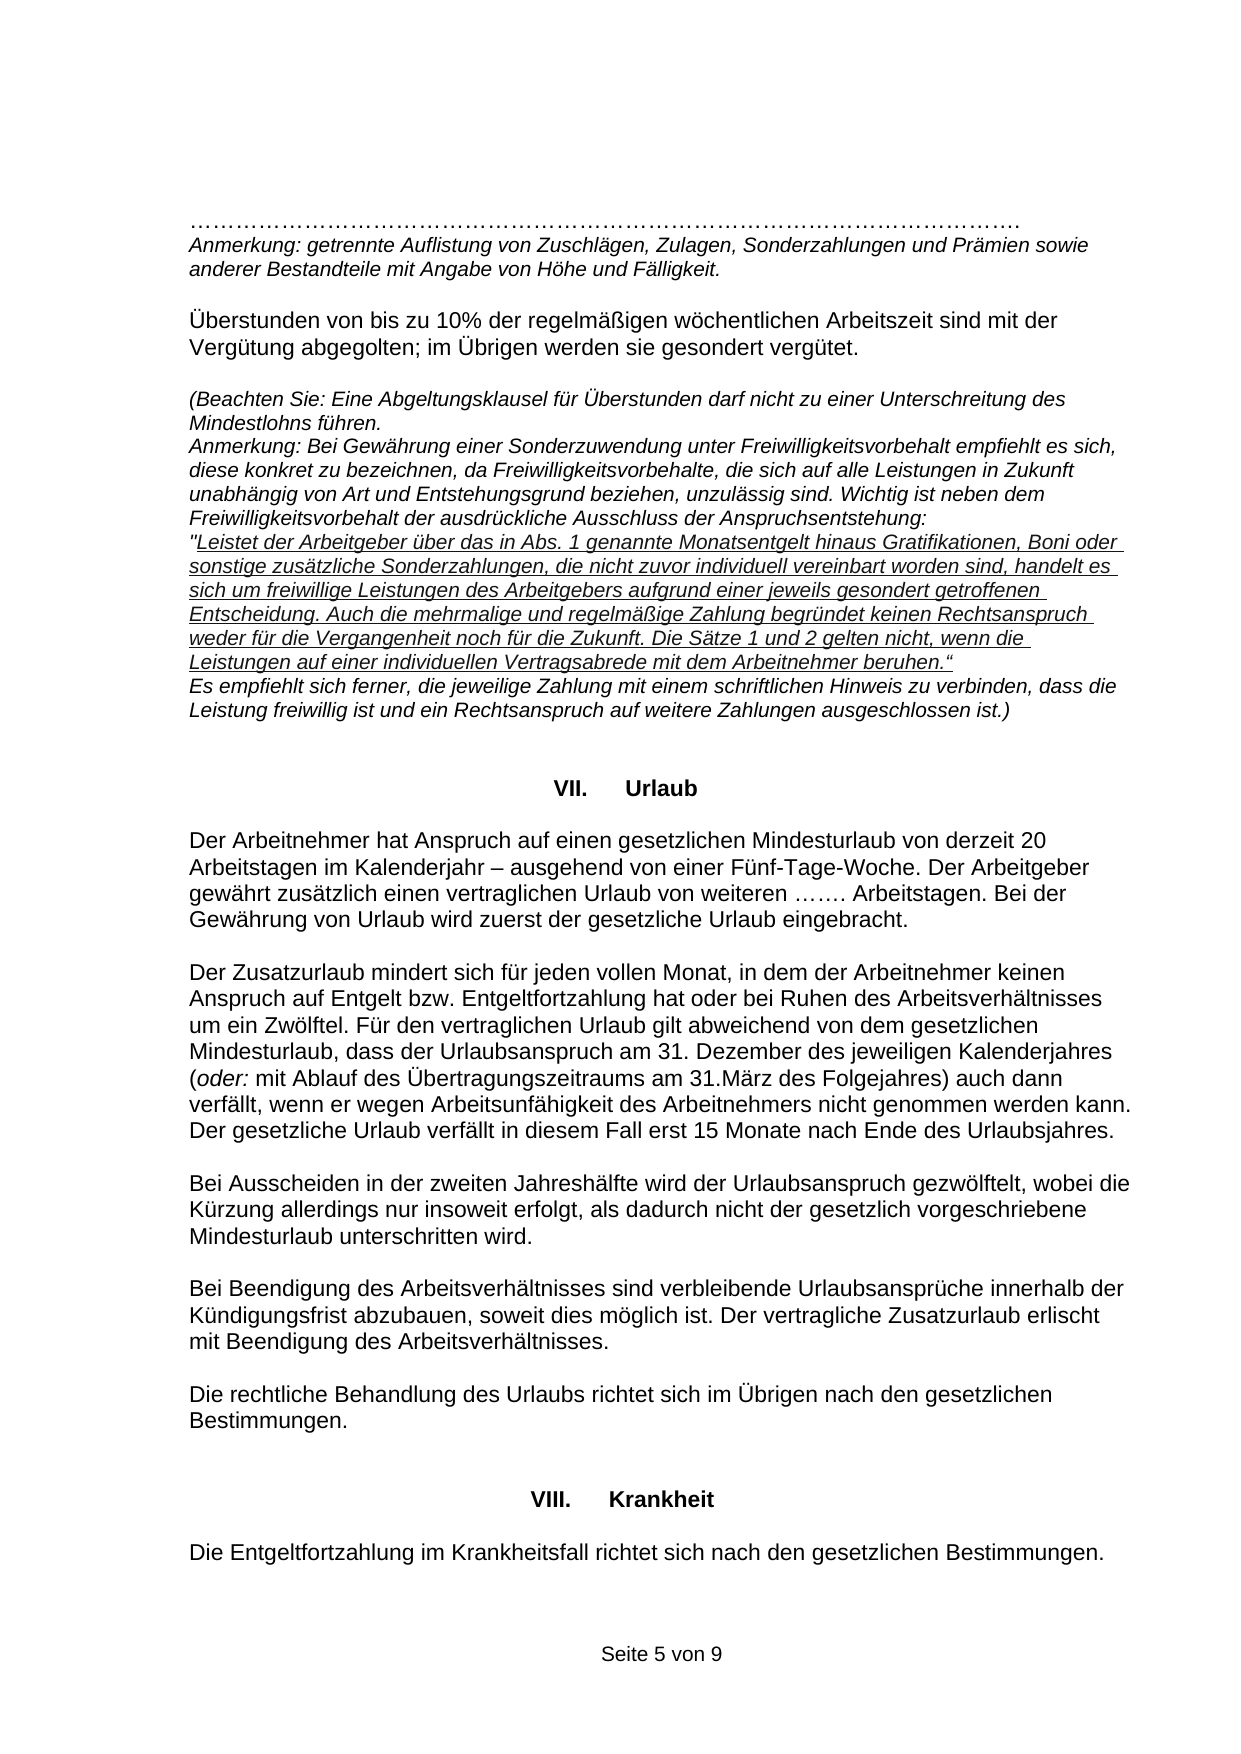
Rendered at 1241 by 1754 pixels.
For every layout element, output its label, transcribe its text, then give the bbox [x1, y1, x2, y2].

text ………………………………………………………………………………………………. [189, 207, 1134, 233]
list Krankheit [151, 1486, 1134, 1512]
text Der Arbeitnehmer hat Anspruch auf einen gesetzlichen Mindesturlaub von derzeit 20 Arbeitstagen im Kalenderjahr – ausgehend von einer Fünf-Tage-Woche. Der Arbeitgeber gewährt zusätzlich einen vertraglichen Urlaub von weiteren ……. Arbeitstagen. Bei der Gewährung von Urlaub wird zuerst der gesetzliche Urlaub eingebracht. [189, 827, 1134, 933]
text Anmerkung: Bei Gewährung einer Sonderzuwendung unter Freiwilligkeitsvorbehalt empfiehlt es sich, diese konkret zu bezeichnen, da Freiwilligkeitsvorbehalte, die sich auf alle Leistungen in Zukunft unabhängig von Art und Entstehungsgrund beziehen, unzulässig sind. Wichtig ist neben dem Freiwilligkeitsvorbehalt der ausdrückliche Ausschluss der Anspruchsentstehung: [189, 434, 1134, 530]
text "Leistet der Arbeitgeber über das in Abs. 1 genannte Monatsentgelt hinaus Gratifikationen, Boni oder sonstige zusätzliche Sonderzahlungen, die nicht zuvor individuell vereinbart worden sind, handelt es sich um freiwillige Leistungen des Arbeitgebers aufgrund einer jeweils gesondert getroffenen Entscheidung. Auch die mehrmalige und regelmäßige Zahlung begründet keinen Rechtsanspruch weder für die Vergangenheit noch für die Zukunft. Die Sätze 1 und 2 gelten nicht, wenn die Leistungen auf einer individuellen Vertragsabrede mit dem Arbeitnehmer beruhen.“ [189, 530, 1134, 674]
text Überstunden von bis zu 10% der regelmäßigen wöchentlichen Arbeitszeit sind mit der Vergütung abgegolten; im Übrigen werden sie gesondert vergütet. [189, 307, 1134, 360]
text Der Zusatzurlaub mindert sich für jeden vollen Monat, in dem der Arbeitnehmer keinen Anspruch auf Entgelt bzw. Entgeltfortzahlung hat oder bei Ruhen des Arbeitsverhältnisses um ein Zwölftel. Für den vertraglichen Urlaub gilt abweichend von dem gesetzlichen Mindesturlaub, dass der Urlaubsanspruch am 31. Dezember des jeweiligen Kalenderjahres (oder: mit Ablauf des Übertragungszeitraums am 31.März des Folgejahres) auch dann verfällt, wenn er wegen Arbeitsunfähigkeit des Arbeitnehmers nicht genommen werden kann. Der gesetzliche Urlaub verfällt in diesem Fall erst 15 Monate nach Ende des Urlaubsjahres. [189, 959, 1134, 1143]
text Die rechtliche Behandlung des Urlaubs richtet sich im Übrigen nach den gesetzlichen Bestimmungen. [189, 1381, 1134, 1433]
list Urlaub [151, 774, 1134, 801]
text Bei Beendigung des Arbeitsverhältnisses sind verbleibende Urlaubsansprüche innerhalb der Kündigungsfrist abzubauen, soweit dies möglich ist. Der vertragliche Zusatzurlaub erlischt mit Beendigung des Arbeitsverhältnisses. [189, 1275, 1134, 1354]
text (Beachten Sie: Eine Abgeltungsklausel für Überstunden darf nicht zu einer Unterschreitung des Mindestlohns führen. [189, 386, 1134, 434]
text Es empfiehlt sich ferner, die jeweilige Zahlung mit einem schriftlichen Hinweis zu verbinden, dass die Leistung freiwillig ist und ein Rechtsanspruch auf weitere Zahlungen ausgeschlossen ist.) [189, 674, 1134, 722]
text Anmerkung: getrennte Auflistung von Zuschlägen, Zulagen, Sonderzahlungen und Prämien sowie anderer Bestandteile mit Angabe von Höhe und Fälligkeit. [189, 233, 1134, 281]
text Bei Ausscheiden in der zweiten Jahreshälfte wird der Urlaubsanspruch gezwölftelt, wobei die Kürzung allerdings nur insoweit erfolgt, als dadurch nicht der gesetzlich vorgeschriebene Mindesturlaub unterschritten wird. [189, 1170, 1134, 1249]
text Die Entgeltfortzahlung im Krankheitsfall richtet sich nach den gesetzlichen Bestimmungen. [189, 1539, 1134, 1565]
